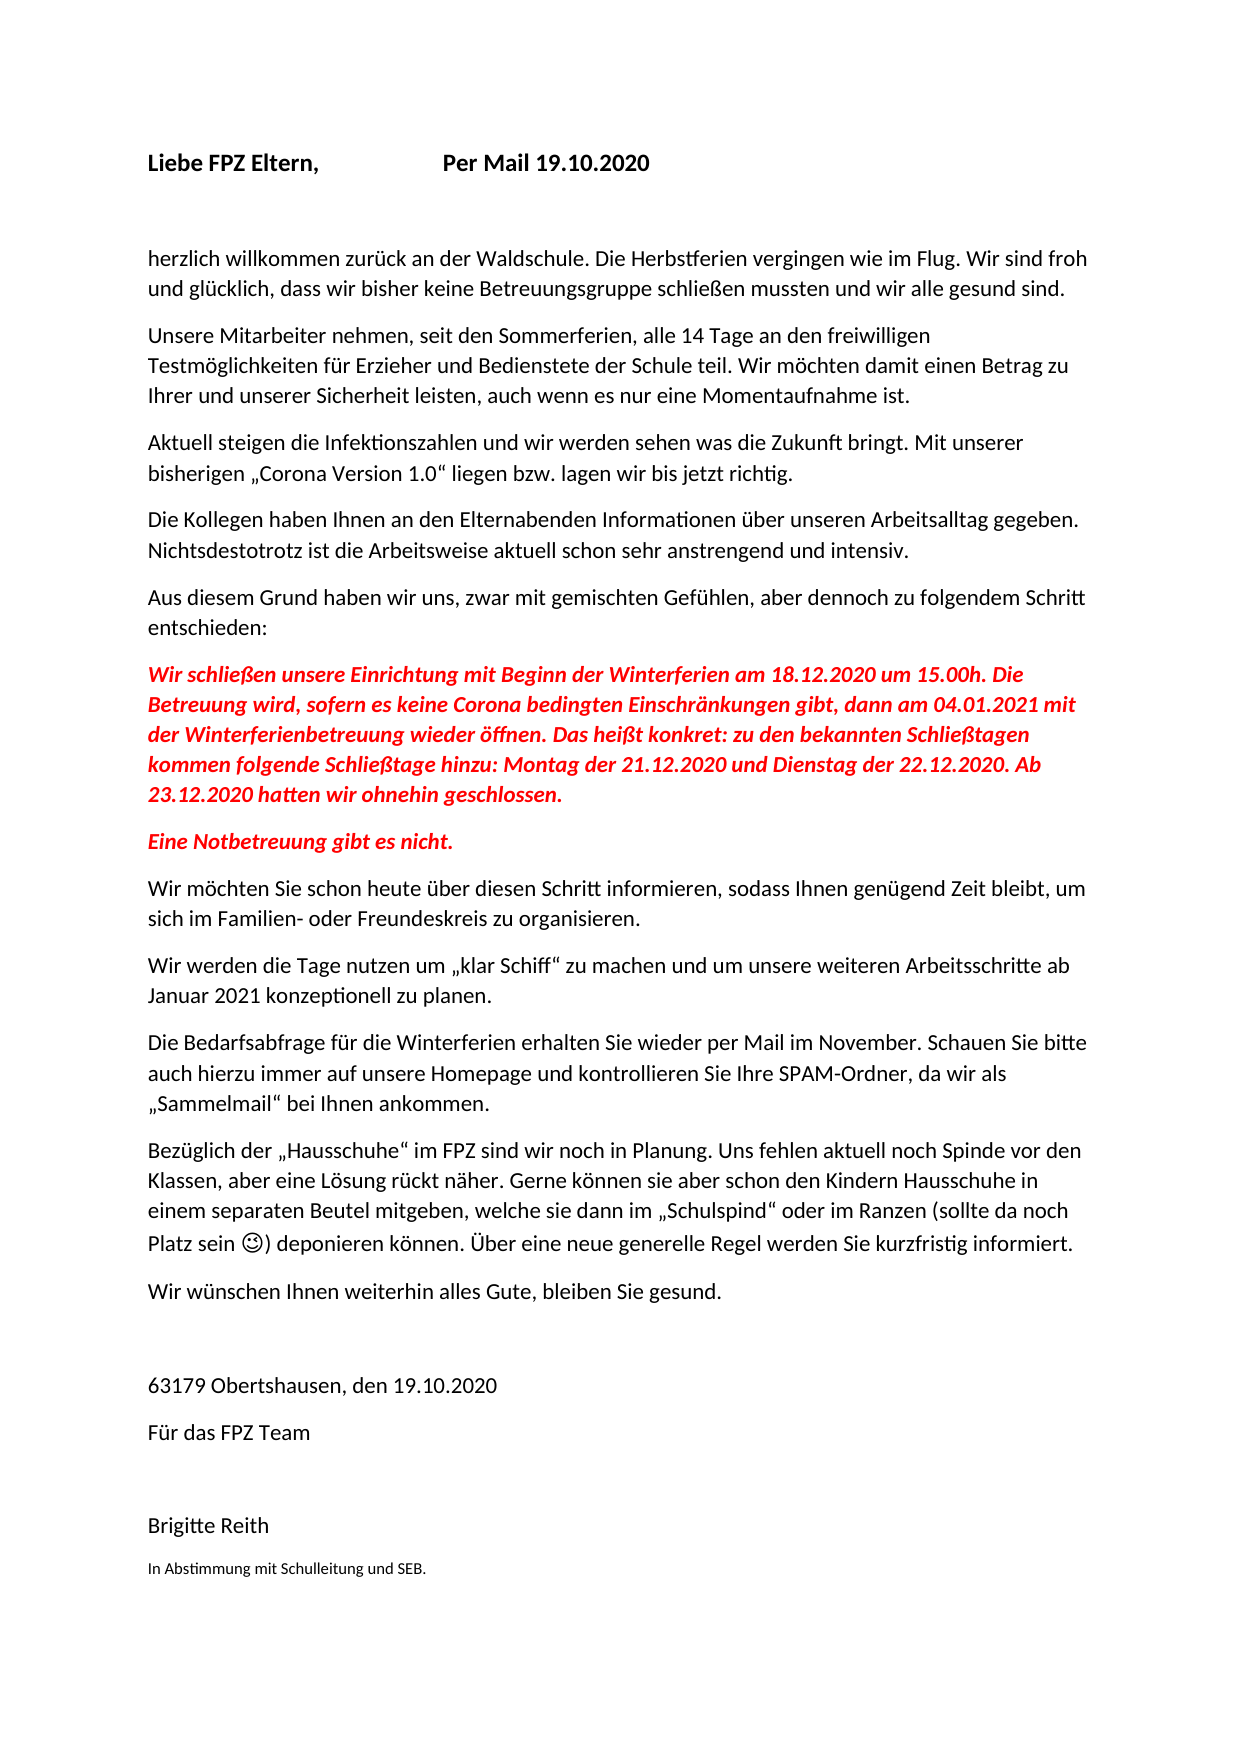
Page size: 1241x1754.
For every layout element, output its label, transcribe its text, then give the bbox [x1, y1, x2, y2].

text 63179 Obertshausen, den 19.10.2020 [148, 1371, 1093, 1399]
text Brigitte Reith [148, 1511, 1093, 1539]
text Wir wünschen Ihnen weiterhin alles Gute, bleiben Sie gesund. [148, 1277, 1093, 1305]
text herzlich willkommen zurück an der Waldschule. Die Herbstferien vergingen wie im Flug. Wir sind froh und glücklich, dass wir bisher keine Betreuungsgruppe schließen mussten und wir alle gesund sind. [148, 244, 1093, 302]
text In Abstimmung mit Schulleitung und SEB. [148, 1558, 1093, 1579]
text Wir schließen unsere Einrichtung mit Beginn der Winterferien am 18.12.2020 um 15.00h. Die Betreuung wird, sofern es keine Corona bedingten Einschränkungen gibt, dann am 04.01.2021 mit der Winterferienbetreuung wieder öffnen. Das heißt konkret: zu den bekannten Schließtagen kommen folgende Schließtage hinzu: Montag der 21.12.2020 und Dienstag der 22.12.2020. Ab 23.12.2020 hatten wir ohnehin geschlossen. [148, 660, 1093, 808]
text Für das FPZ Team [148, 1418, 1093, 1446]
text Liebe FPZ Eltern, Per Mail 19.10.2020 [148, 148, 1093, 178]
text Eine Notbetreuung gibt es nicht. [148, 827, 1093, 855]
text Wir werden die Tage nutzen um „klar Schiff“ zu machen und um unsere weiteren Arbeitsschritte ab Januar 2021 konzeptionell zu planen. [148, 951, 1093, 1009]
text Die Kollegen haben Ihnen an den Elternabenden Informationen über unseren Arbeitsalltag gegeben. Nichtsdestotrotz ist die Arbeitsweise aktuell schon sehr anstrengend und intensiv. [148, 506, 1093, 564]
text Wir möchten Sie schon heute über diesen Schritt informieren, sodass Ihnen genügend Zeit bleibt, um sich im Familien- oder Freundeskreis zu organisieren. [148, 874, 1093, 932]
text Unsere Mitarbeiter nehmen, seit den Sommerferien, alle 14 Tage an den freiwilligen Testmöglichkeiten für Erzieher und Bedienstete der Schule teil. Wir möchten damit einen Betrag zu Ihrer und unserer Sicherheit leisten, auch wenn es nur eine Momentaufnahme ist. [148, 321, 1093, 409]
text Aus diesem Grund haben wir uns, zwar mit gemischten Gefühlen, aber dennoch zu folgendem Schritt entschieden: [148, 583, 1093, 641]
text Bezüglich der „Hausschuhe“ im FPZ sind wir noch in Planung. Uns fehlen aktuell noch Spinde vor den Klassen, aber eine Lösung rückt näher. Gerne können sie aber schon den Kindern Hausschuhe in einem separaten Beutel mitgeben, welche sie dann im „Schulspind“ oder im Ranzen (sollte da noch Platz sein ) deponieren können. Über eine neue generelle Regel werden Sie kurzfristig informiert. [148, 1136, 1093, 1258]
text Die Bedarfsabfrage für die Winterferien erhalten Sie wieder per Mail im November. Schauen Sie bitte auch hierzu immer auf unsere Homepage und kontrollieren Sie Ihre SPAM-Ordner, da wir als „Sammelmail“ bei Ihnen ankommen. [148, 1028, 1093, 1117]
text Aktuell steigen die Infektionszahlen und wir werden sehen was die Zukunft bringt. Mit unserer bisherigen „Corona Version 1.0“ liegen bzw. lagen wir bis jetzt richtig. [148, 428, 1093, 487]
